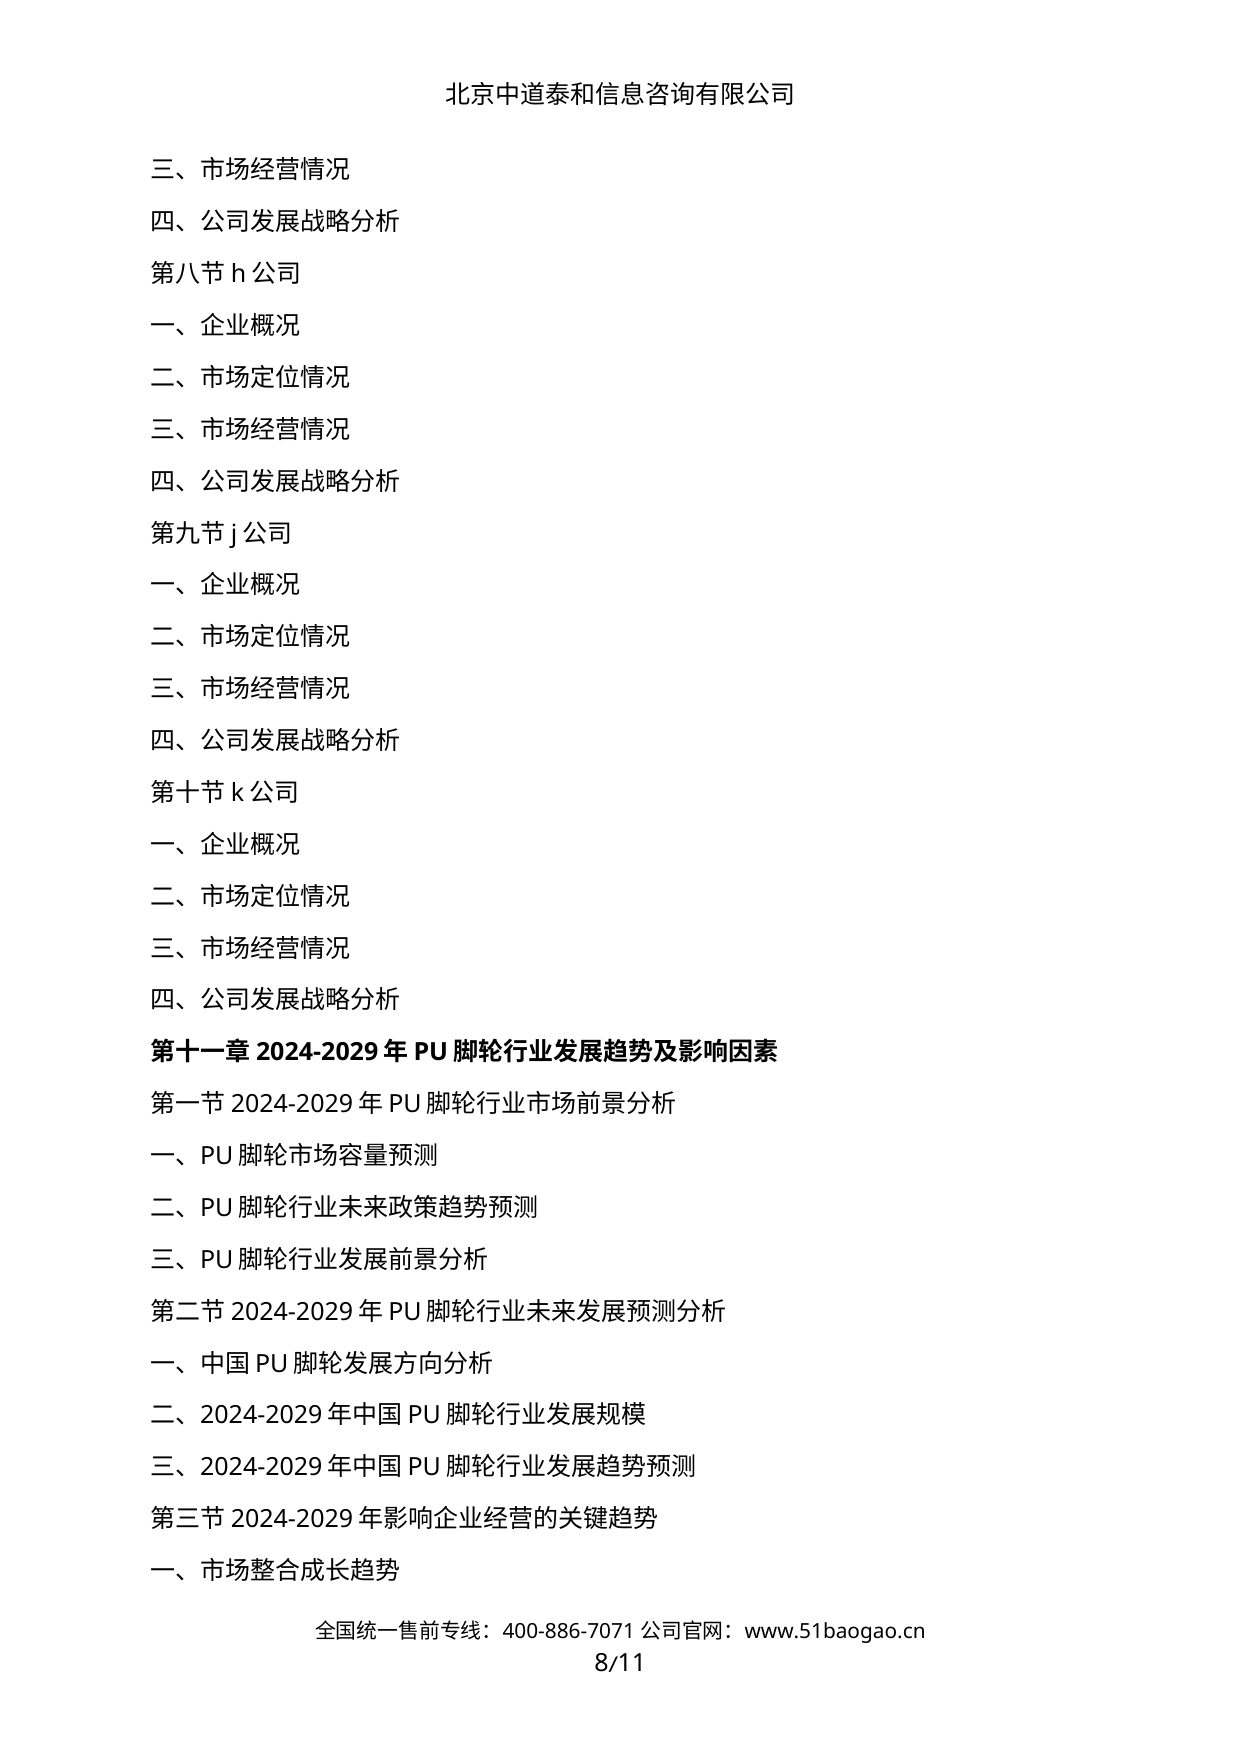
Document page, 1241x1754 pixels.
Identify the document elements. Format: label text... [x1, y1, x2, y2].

text 四、公司发展战略分析 [150, 202, 1090, 238]
text 一、企业概况 [150, 306, 1090, 342]
text 一、中国PU脚轮发展方向分析 [150, 1343, 1090, 1379]
text 第二节 2024-2029年PU脚轮行业未来发展预测分析 [150, 1291, 1090, 1327]
text 第九节 j公司 [150, 513, 1090, 549]
text 二、市场定位情况 [150, 876, 1090, 912]
text 第十一章 2024-2029年PU脚轮行业发展趋势及影响因素 [150, 1032, 1090, 1068]
text 二、2024-2029年中国PU脚轮行业发展规模 [150, 1395, 1090, 1431]
text 四、公司发展战略分析 [150, 980, 1090, 1016]
text 第八节 h公司 [150, 254, 1090, 290]
text 四、公司发展战略分析 [150, 461, 1090, 497]
text 三、2024-2029年中国PU脚轮行业发展趋势预测 [150, 1447, 1090, 1483]
text 第一节 2024-2029年PU脚轮行业市场前景分析 [150, 1084, 1090, 1120]
text 三、市场经营情况 [150, 150, 1090, 186]
text 三、市场经营情况 [150, 409, 1090, 446]
text 第三节 2024-2029年影响企业经营的关键趋势 [150, 1499, 1090, 1535]
text 一、企业概况 [150, 824, 1090, 861]
text 三、市场经营情况 [150, 928, 1090, 964]
text 第十节 k公司 [150, 772, 1090, 809]
text 一、企业概况 [150, 565, 1090, 601]
text 一、PU脚轮市场容量预测 [150, 1136, 1090, 1172]
text 二、PU脚轮行业未来政策趋势预测 [150, 1187, 1090, 1224]
text 一、市场整合成长趋势 [150, 1551, 1090, 1587]
text 二、市场定位情况 [150, 617, 1090, 653]
text 三、PU脚轮行业发展前景分析 [150, 1239, 1090, 1276]
text 三、市场经营情况 [150, 669, 1090, 705]
text 二、市场定位情况 [150, 357, 1090, 394]
text 四、公司发展战略分析 [150, 721, 1090, 757]
